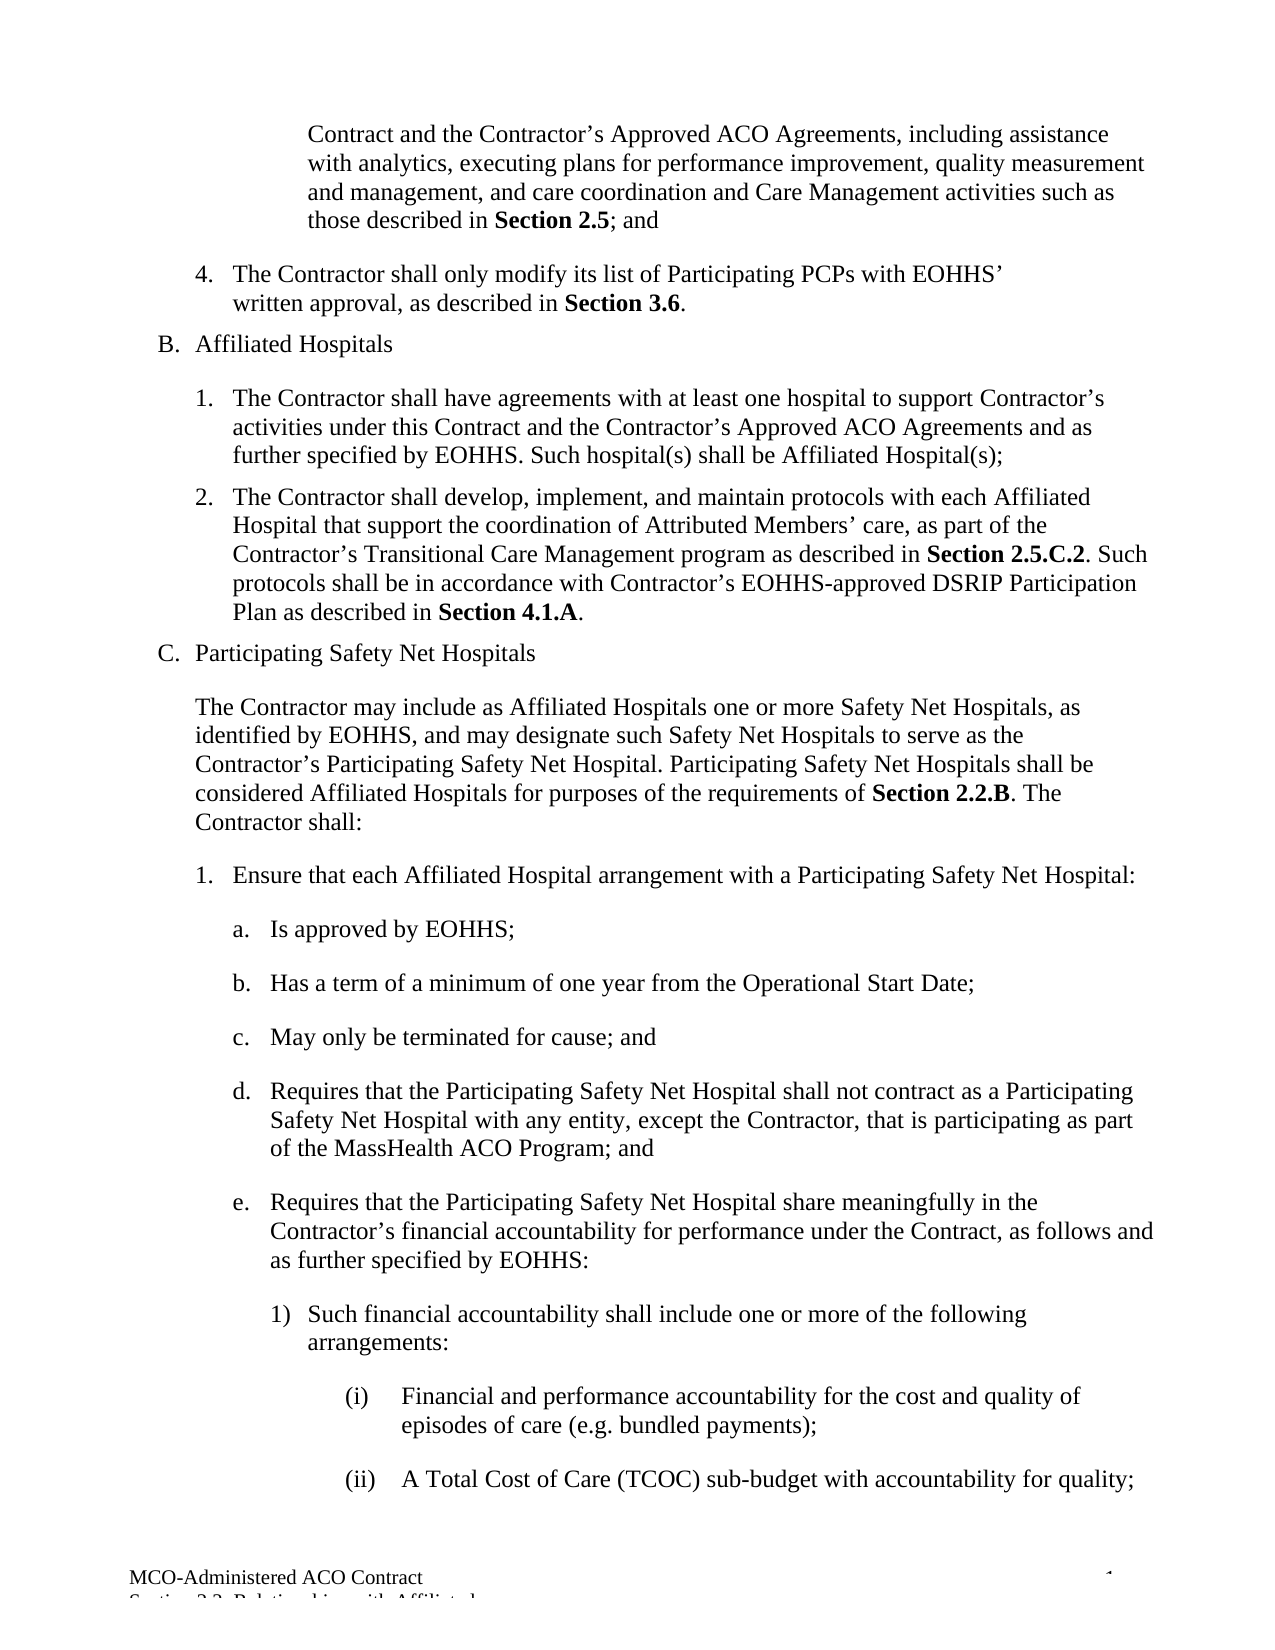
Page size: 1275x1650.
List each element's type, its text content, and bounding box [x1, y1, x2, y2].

text Contractor’s Transitional Care Management program as described in Section 2.5.C.2. Such protocols shall be in accordance with Contractor’s EOHHS-approved DSRIP Participation Plan as described in Section 4.1.A. [232, 539, 1150, 626]
text Contractor’s financial accountability for performance under the Contract, as follows and as further specified by EOHHS: [270, 1216, 1156, 1273]
list Is approved by EOHHS; [232, 914, 1164, 943]
list Participating Safety Net Hospitals [157, 638, 1164, 667]
text The Contractor may include as Affiliated Hospitals one or more Safety Net Hospitals, as identified by EOHHS, and may designate such Safety Net Hospitals to serve as the Contractor’s Participating Safety Net Hospital. Participating Safety Net Hospitals shall be considered Affiliated Hospitals for purposes of the requirements of Section 2.2.B. The Contractor shall: [195, 692, 1096, 836]
list May only be terminated for cause; and [232, 1022, 1164, 1051]
list Requires that the Participating Safety Net Hospital share meaningfully in the [232, 1187, 1164, 1216]
list Requires that the Participating Safety Net Hospital shall not contract as a Participating Safety Net Hospital with any entity, except the Contractor, that is participating as part of the MassHealth ACO Program; and [232, 1076, 1134, 1162]
text Contract and the Contractor’s Approved ACO Agreements, including assistance with analytics, executing plans for performance improvement, quality measurement and management, and care coordination and Care Management activities such as those described in Section 2.5; and [307, 119, 1152, 234]
list Such financial accountability shall include one or more of the following arrangements: [270, 1299, 1027, 1356]
list The Contractor shall have agreements with at least one hospital to support Contractor’s activities under this Contract and the Contractor’s Approved ACO Agreements and as further specified by EOHHS. Such hospital(s) shall be Affiliated Hospital(s); [195, 383, 1104, 469]
list The Contractor shall only modify its list of Participating PCPs with EOHHS’ written approval, as described in Section 3.6. [195, 259, 1081, 317]
list Has a term of a minimum of one year from the Operational Start Date; [232, 968, 1164, 997]
list Financial and performance accountability for the cost and quality of episodes of care (e.g. bundled payments); [345, 1381, 1081, 1439]
list A Total Cost of Care (TCOC) sub-budget with accountability for quality; [345, 1464, 1164, 1493]
list Affiliated Hospitals [157, 329, 1164, 358]
list Ensure that each Affiliated Hospital arrangement with a Participating Safety Net Hospital: [195, 861, 1164, 889]
list The Contractor shall develop, implement, and maintain protocols with each Affiliated Hospital that support the coordination of Attributed Members’ care, as part of the [195, 482, 1091, 539]
